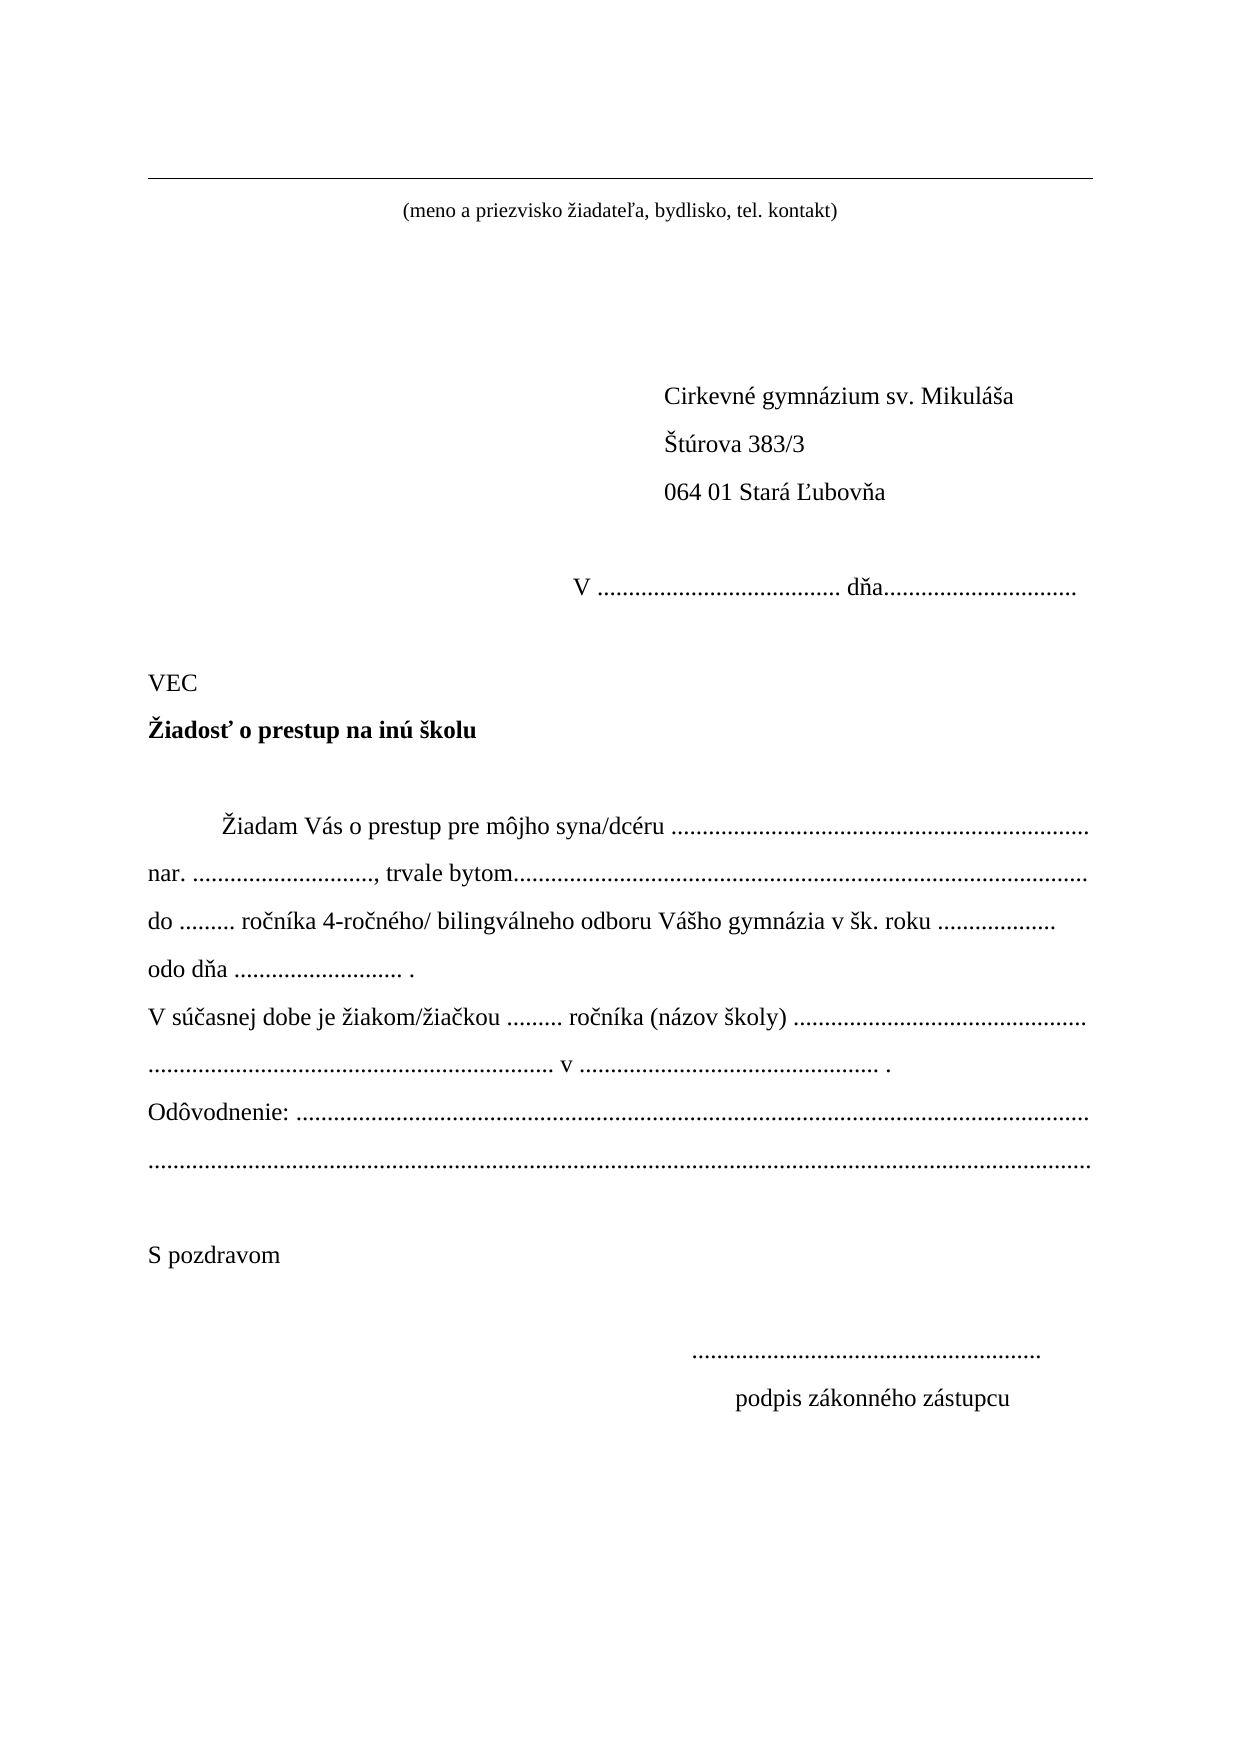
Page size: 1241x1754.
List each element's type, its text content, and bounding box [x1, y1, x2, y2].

text Žiadam Vás o prestup pre môjho syna/dcéru ................................................................... [148, 811, 1093, 839]
text odo dňa ........................... . [148, 954, 1093, 983]
text Žiadosť o prestup na inú školu [148, 715, 1093, 744]
text ....................................................................................................................................................... [148, 1145, 1093, 1173]
text 064 01 Stará Ľubovňa [148, 477, 1093, 506]
text Štúrova 383/3 [148, 429, 1093, 458]
text Odôvodnenie: ............................................................................................................................... [148, 1097, 1093, 1126]
text V súčasnej dobe je žiakom/žiačkou ......... ročníka (názov školy) ............................................... [148, 1002, 1093, 1030]
text (meno a priezvisko žiadateľa, bydlisko, tel. kontakt) [148, 198, 1093, 222]
text Cirkevné gymnázium sv. Mikuláša [148, 381, 1093, 410]
text V ....................................... dňa............................... [148, 572, 1093, 601]
text nar. ............................., trvale bytom............................................................................................ [148, 858, 1093, 887]
text S pozdravom [148, 1240, 1093, 1269]
text ........................................................ [148, 1336, 1093, 1364]
text ................................................................. v ................................................ . [148, 1049, 1093, 1078]
text do ......... ročníka 4-ročného/ bilingválneho odboru Vášho gymnázia v šk. roku ................... [148, 906, 1093, 935]
text podpis zákonného zástupcu [148, 1383, 1093, 1412]
text VEC [148, 668, 1093, 696]
